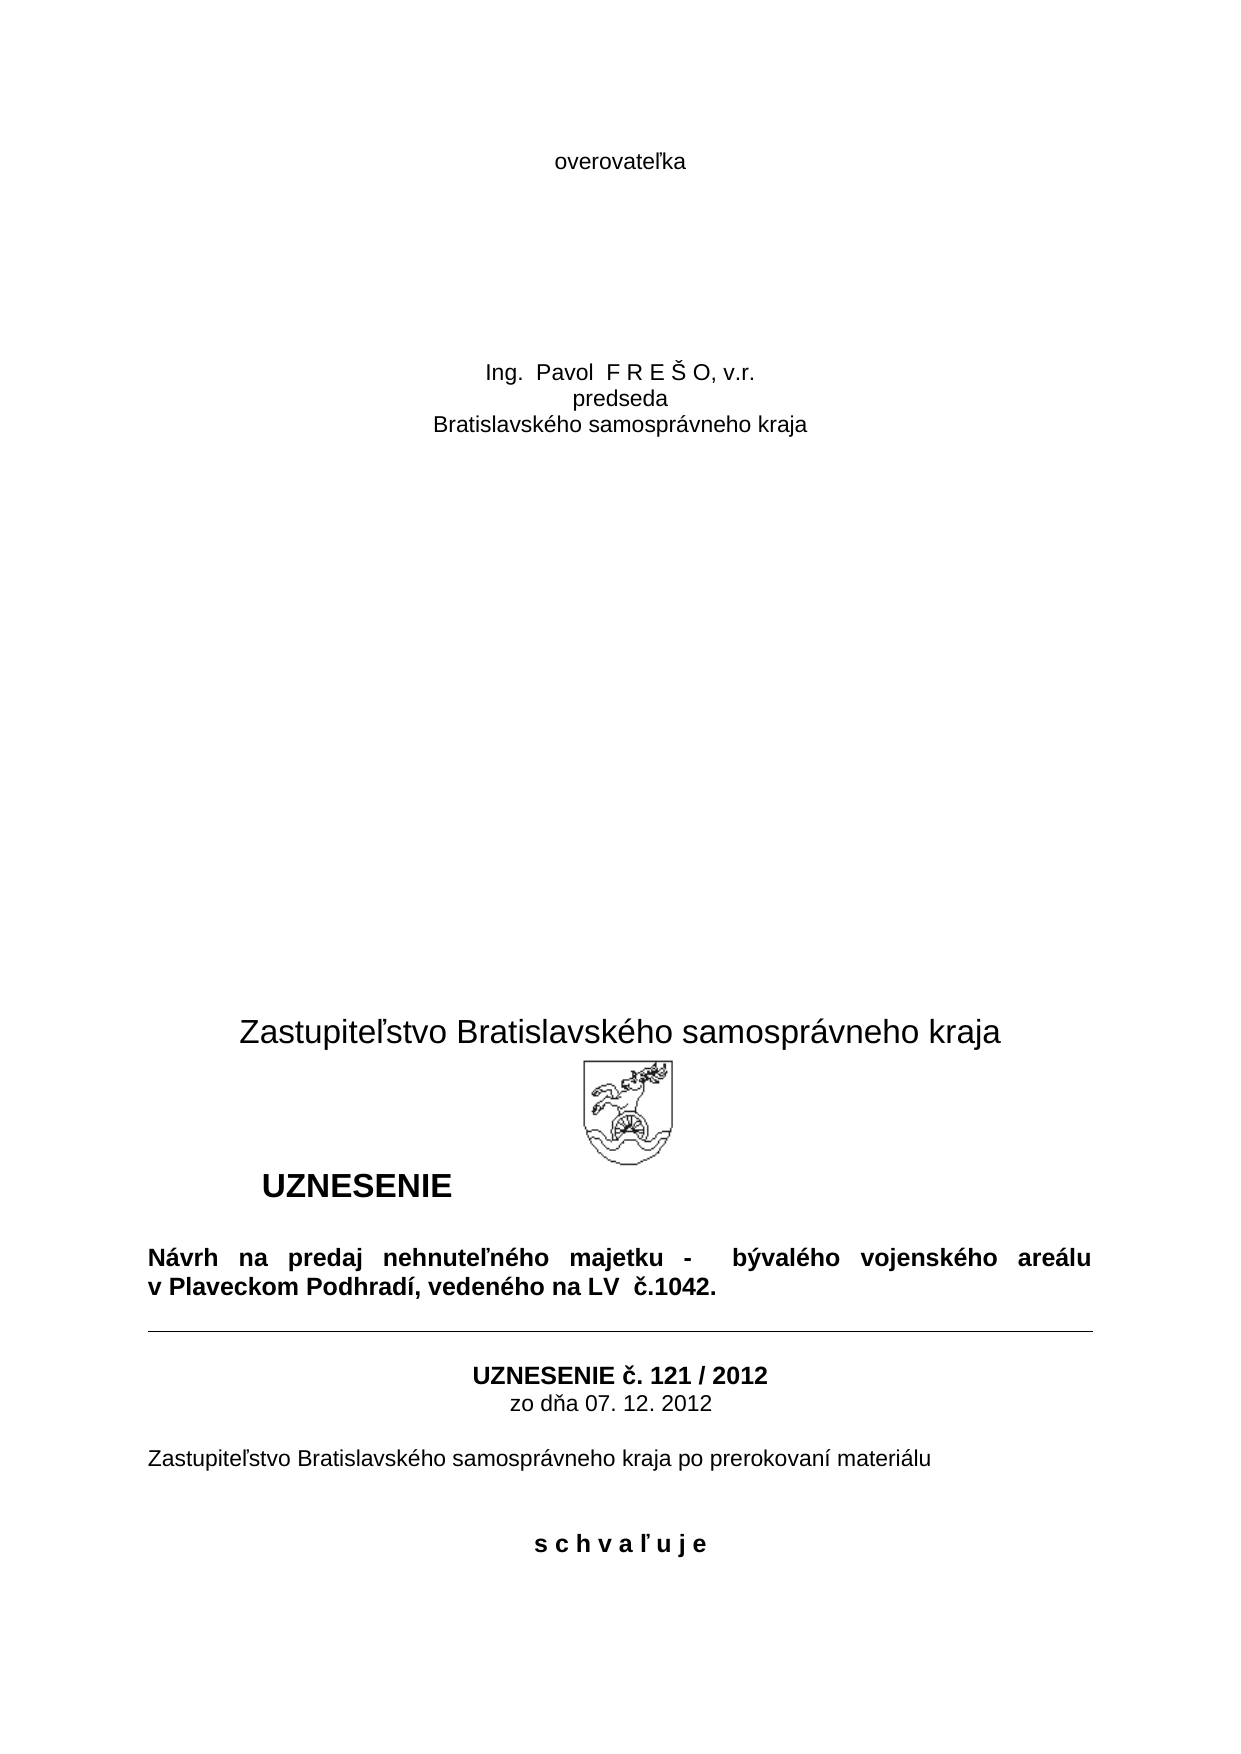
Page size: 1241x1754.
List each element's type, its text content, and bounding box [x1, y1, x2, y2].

text predseda [148, 385, 1093, 411]
text s c h v a ľ u j e [148, 1529, 1093, 1557]
text zo dňa 07. 12. 2012 [148, 1390, 1093, 1416]
title Zastupiteľstvo Bratislavského samosprávneho kraja [148, 1012, 1093, 1051]
text overovateľka [148, 148, 1093, 174]
text Zastupiteľstvo Bratislavského samosprávneho kraja po prerokovaní materiálu [148, 1445, 1093, 1471]
text UZNESENIE č. 121 / 2012 [148, 1361, 1093, 1390]
text Návrh na predaj nehnuteľného majetku - bývalého vojenského areálu v Plaveckom Podhradí, vedeného na LV č.1042. [148, 1243, 1093, 1300]
text Ing. Pavol F R E Š O, v.r. [148, 358, 1093, 385]
text UZNESENIE [148, 1166, 1093, 1204]
text Bratislavského samosprávneho kraja [148, 411, 1093, 437]
picture [581, 1058, 677, 1171]
